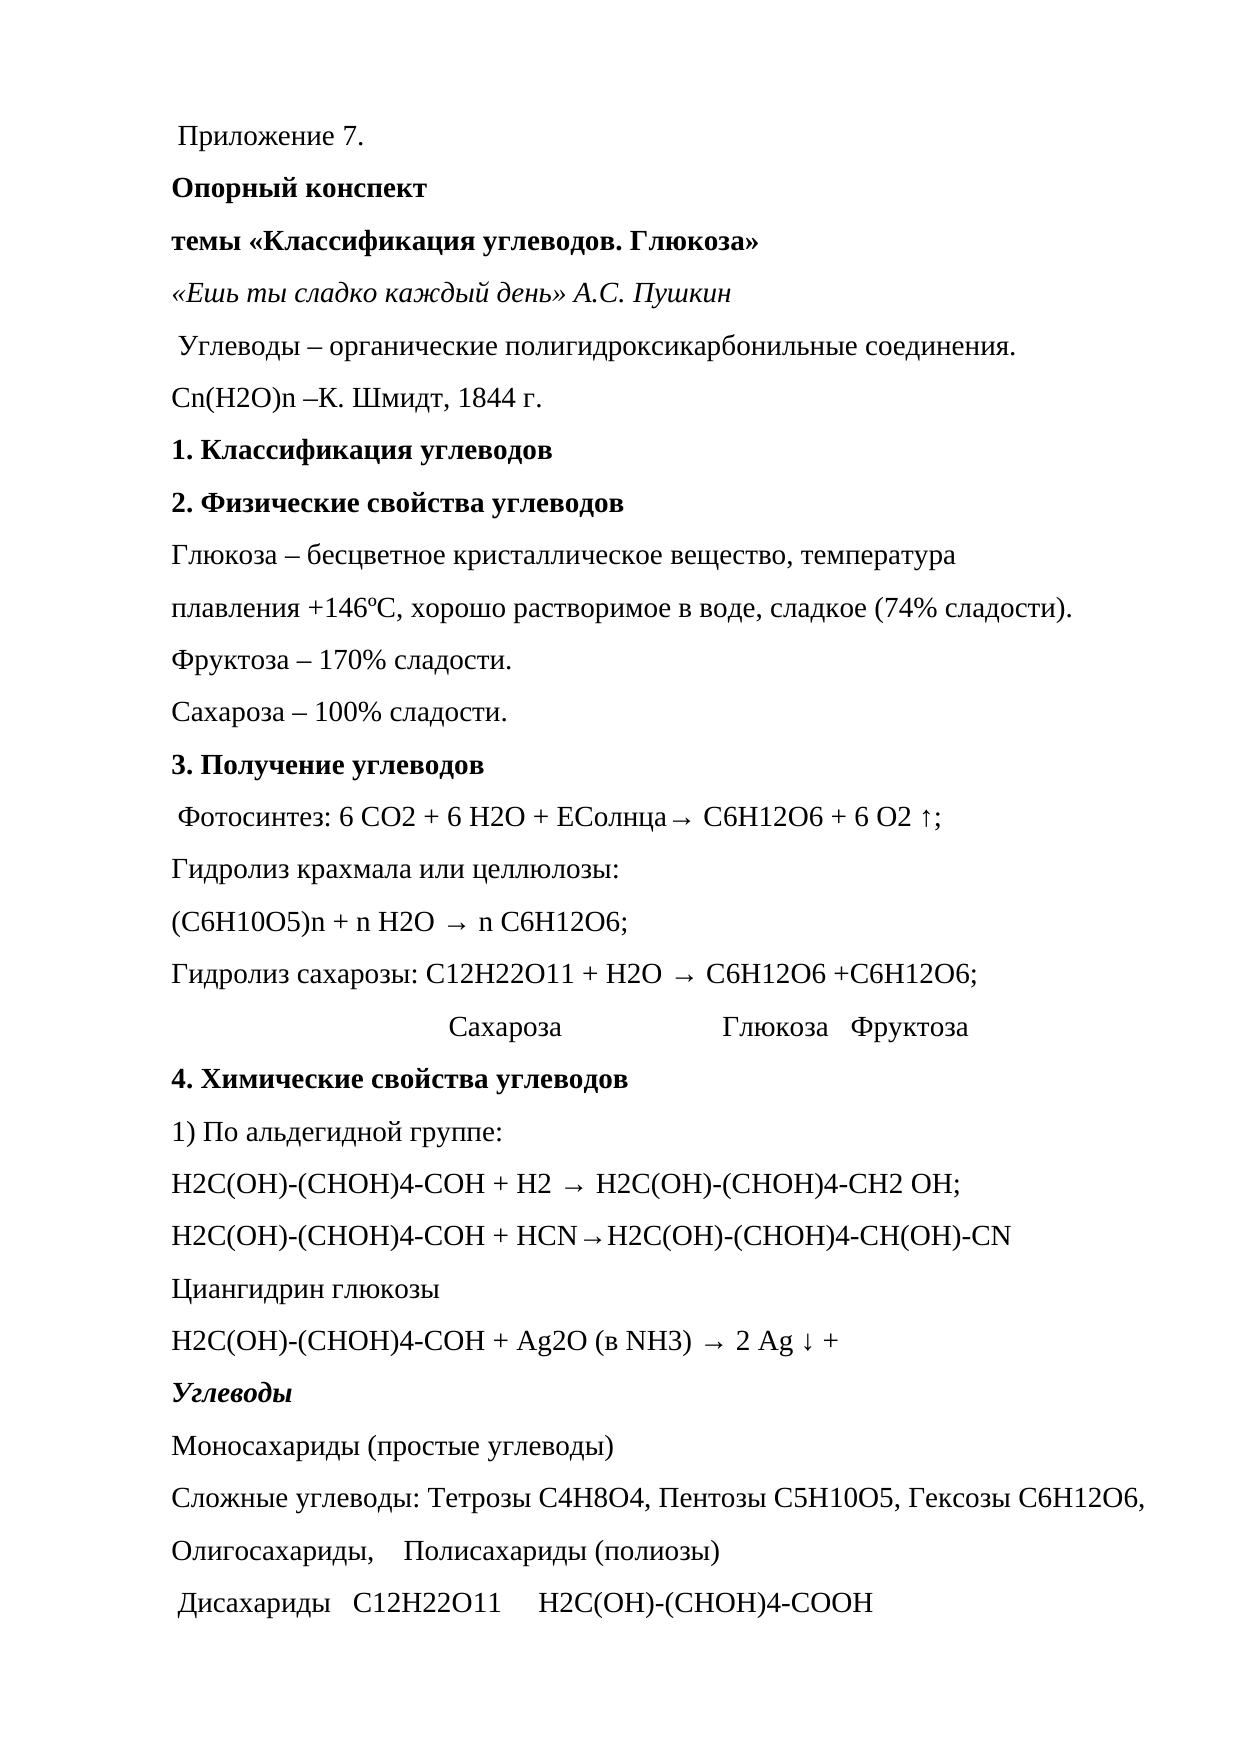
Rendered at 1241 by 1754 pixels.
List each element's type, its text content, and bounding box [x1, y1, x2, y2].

text Олигосахариды, Полисахариды (полиозы) [171, 1533, 1193, 1566]
text Сахароза – 100% сладости. [171, 694, 1193, 728]
text 4. Химические свойства углеводов [171, 1061, 1193, 1095]
text 3. Получение углеводов [171, 747, 1193, 780]
text Моносахариды (простые углеводы) [171, 1428, 1193, 1462]
text 1. Классификация углеводов [171, 432, 1193, 466]
text Н2С(ОН)-(СНОН)4-СОН + Ag2O (в NH3) → 2 Ag ↓ + [171, 1323, 1193, 1357]
text темы «Классификация углеводов. Глюкоза» [171, 223, 1193, 256]
text Фотосинтез: 6 СО2 + 6 Н2О + ЕСолнца→ С6Н12О6 + 6 О2 ↑; [177, 799, 1193, 833]
text Н2С(ОН)-(СНОН)4-СОН + HCN→Н2С(ОН)-(СНОН)4-СН(ОН)-CN [171, 1218, 1193, 1252]
text Дисахариды С12Н22О11 Н2С(ОН)-(СНОН)4-СОOН [177, 1585, 1193, 1619]
text «Ешь ты сладко каждый день» А.С. Пушкин [171, 275, 1193, 309]
text Н2С(ОН)-(СНОН)4-СОН + Н2 → Н2С(ОН)-(СНОН)4-СН2 ОН; [171, 1166, 1193, 1199]
text Гидролиз сахарозы: С12Н22О11 + H2O → C6H12O6 +C6H12O6; [171, 956, 1193, 990]
text Углеводы [171, 1376, 1193, 1409]
text Фруктоза – 170% сладости. [171, 642, 1193, 676]
text (С6Н10О5)n + n H2O → n C6H12O6; [171, 904, 1193, 938]
text 2. Физические свойства углеводов [171, 485, 1193, 518]
text Циангидрин глюкозы [171, 1271, 1193, 1304]
text Сахароза Глюкоза Фруктоза [171, 1009, 1193, 1042]
text Глюкоза – бесцветное кристаллическое вещество, температура [171, 537, 1193, 571]
text плавления +146ºС, хорошо растворимое в воде, сладкое (74% сладости). [171, 590, 1193, 623]
text Приложение 7. [177, 118, 1193, 152]
text Cn(H2O)n –К. Шмидт, 1844 г. [171, 380, 1193, 414]
text Опорный конспект [171, 171, 1193, 204]
text Углеводы – органические полигидроксикарбонильные соединения. [177, 328, 1193, 361]
text Гидролиз крахмала или целлюлозы: [171, 852, 1193, 885]
text Сложные углеводы: Тетрозы С4Н8О4, Пентозы С5Н10О5, Гексозы С6Н12О6, [171, 1480, 1193, 1514]
text 1) По альдегидной группе: [171, 1114, 1193, 1147]
